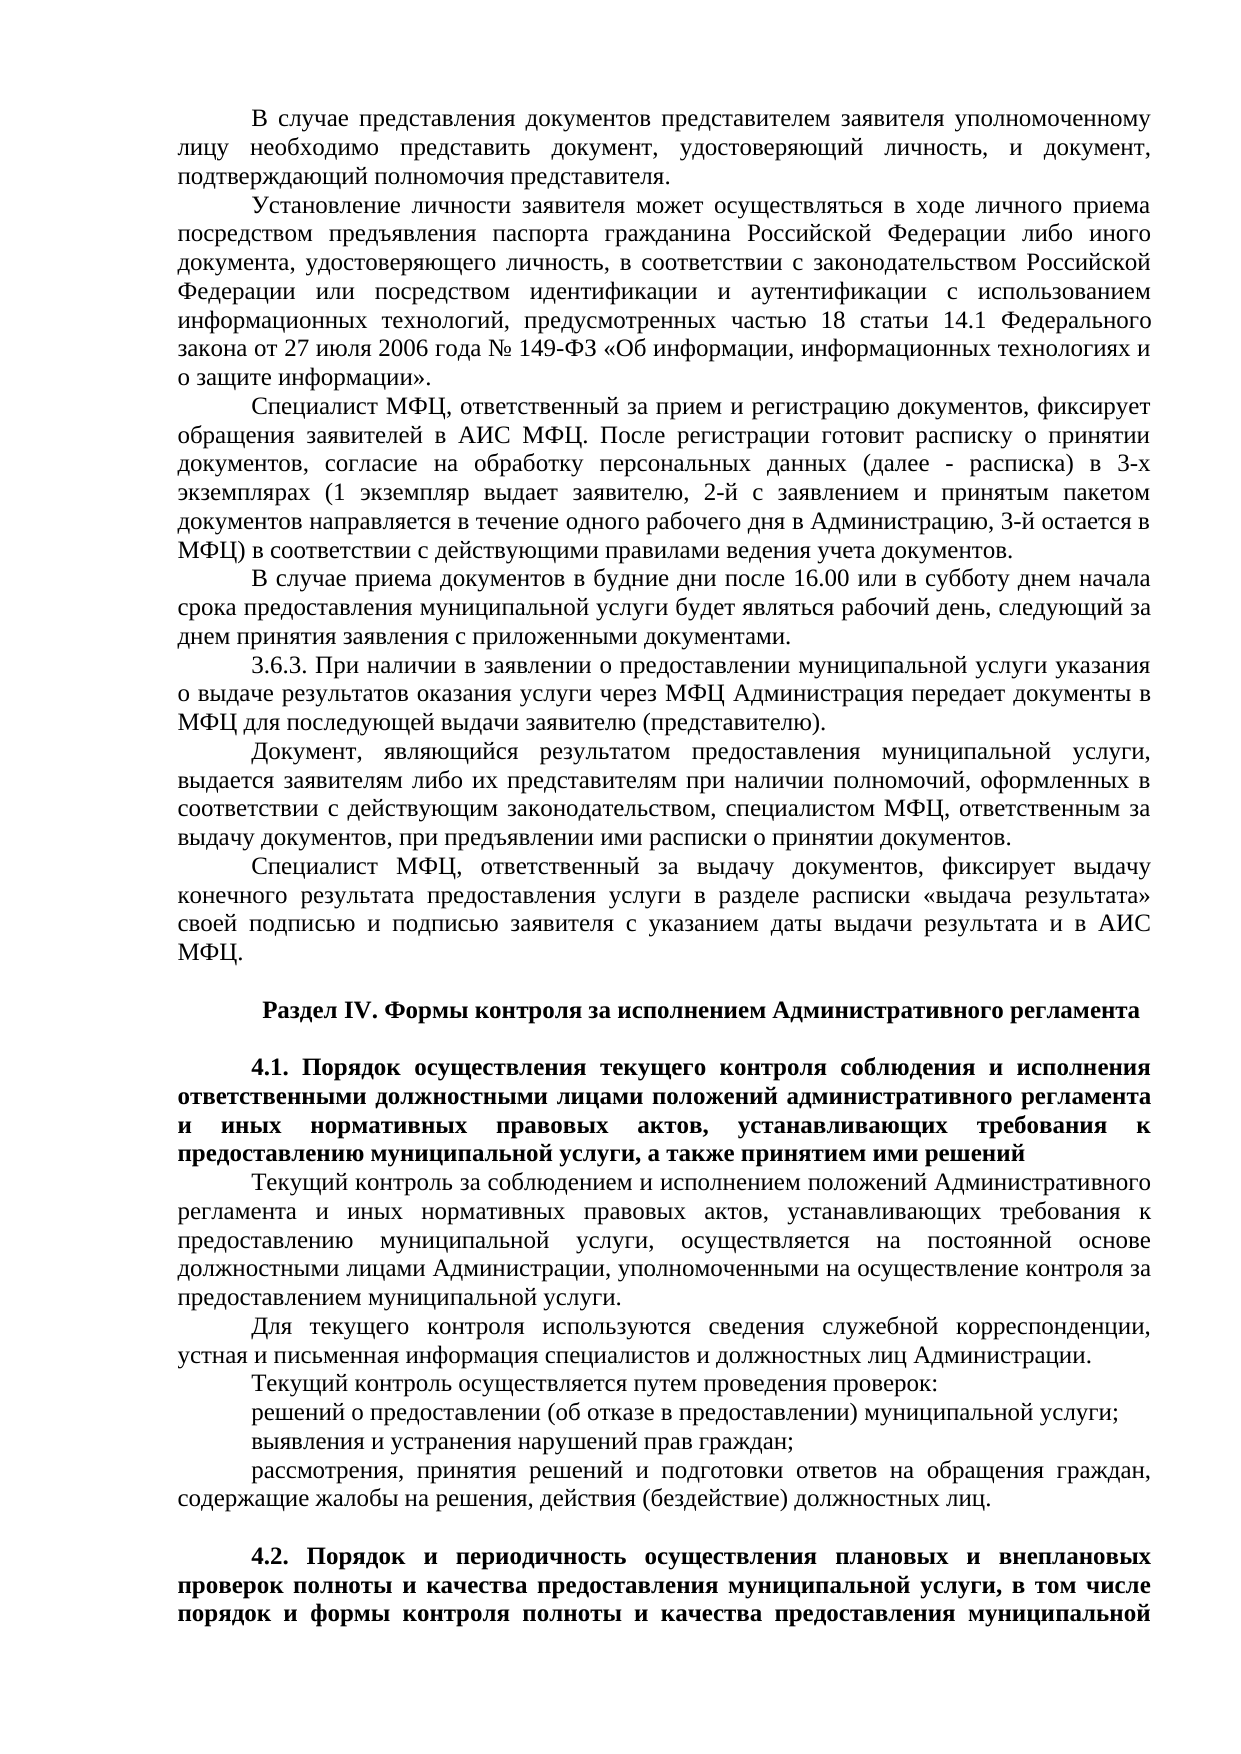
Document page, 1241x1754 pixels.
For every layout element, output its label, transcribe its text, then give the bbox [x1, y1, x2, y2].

text 3.6.3. При наличии в заявлении о предоставлении муниципальной услуги указания о выдаче результатов оказания услуги через МФЦ Администрация передает документы в МФЦ для последующей выдачи заявителю (представителю). [177, 650, 1152, 736]
text В случае представления документов представителем заявителя уполномоченному лицу необходимо представить документ, удостоверяющий личность, и документ, подтверждающий полномочия представителя. [177, 103, 1152, 190]
text Текущий контроль осуществляется путем проведения проверок: [177, 1368, 1152, 1397]
text Для текущего контроля используются сведения служебной корреспонденции, устная и письменная информация специалистов и должностных лиц Администрации. [177, 1311, 1152, 1368]
text В случае приема документов в будние дни после 16.00 или в субботу днем начала срока предоставления муниципальной услуги будет являться рабочий день, следующий за днем принятия заявления с приложенными документами. [177, 563, 1152, 650]
text решений о предоставлении (об отказе в предоставлении) муниципальной услуги; [177, 1397, 1152, 1426]
text Установление личности заявителя может осуществляться в ходе личного приема посредством предъявления паспорта гражданина Российской Федерации либо иного документа, удостоверяющего личность, в соответствии с законодательством Российской Федерации или посредством идентификации и аутентификации с использованием информационных технологий, предусмотренных частью 18 статьи 14.1 Федерального закона от 27 июля 2006 года № 149-ФЗ «Об информации, информационных технологиях и о защите информации». [177, 190, 1152, 391]
text Специалист МФЦ, ответственный за выдачу документов, фиксирует выдачу конечного результата предоставления услуги в разделе расписки «выдача результата» своей подписью и подписью заявителя с указанием даты выдачи результата и в АИС МФЦ. [177, 851, 1152, 966]
text Раздел IV. Формы контроля за исполнением Административного регламента [177, 995, 1152, 1023]
text Специалист МФЦ, ответственный за прием и регистрацию документов, фиксирует обращения заявителей в АИС МФЦ. После регистрации готовит расписку о принятии документов, согласие на обработку персональных данных (далее - расписка) в 3-х экземплярах (1 экземпляр выдает заявителю, 2-й с заявлением и принятым пакетом документов направляется в течение одного рабочего дня в Администрацию, 3-й остается в МФЦ) в соответствии с действующими правилами ведения учета документов. [177, 391, 1152, 563]
text Текущий контроль за соблюдением и исполнением положений Административного регламента и иных нормативных правовых актов, устанавливающих требования к предоставлению муниципальной услуги, осуществляется на постоянной основе должностными лицами Администрации, уполномоченными на осуществление контроля за предоставлением муниципальной услуги. [177, 1167, 1152, 1311]
text выявления и устранения нарушений прав граждан; [177, 1426, 1152, 1455]
text Документ, являющийся результатом предоставления муниципальной услуги, выдается заявителям либо их представителям при наличии полномочий, оформленных в соответствии с действующим законодательством, специалистом МФЦ, ответственным за выдачу документов, при предъявлении ими расписки о принятии документов. [177, 736, 1152, 851]
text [177, 1541, 1152, 1627]
text рассмотрения, принятия решений и подготовки ответов на обращения граждан, содержащие жалобы на решения, действия (бездействие) должностных лиц. [177, 1455, 1152, 1512]
text 4.1. Порядок осуществления текущего контроля соблюдения и исполнения ответственными должностными лицами положений административного регламента и иных нормативных правовых актов, устанавливающих требования к предоставлению муниципальной услуги, а также принятием ими решений [177, 1052, 1152, 1167]
